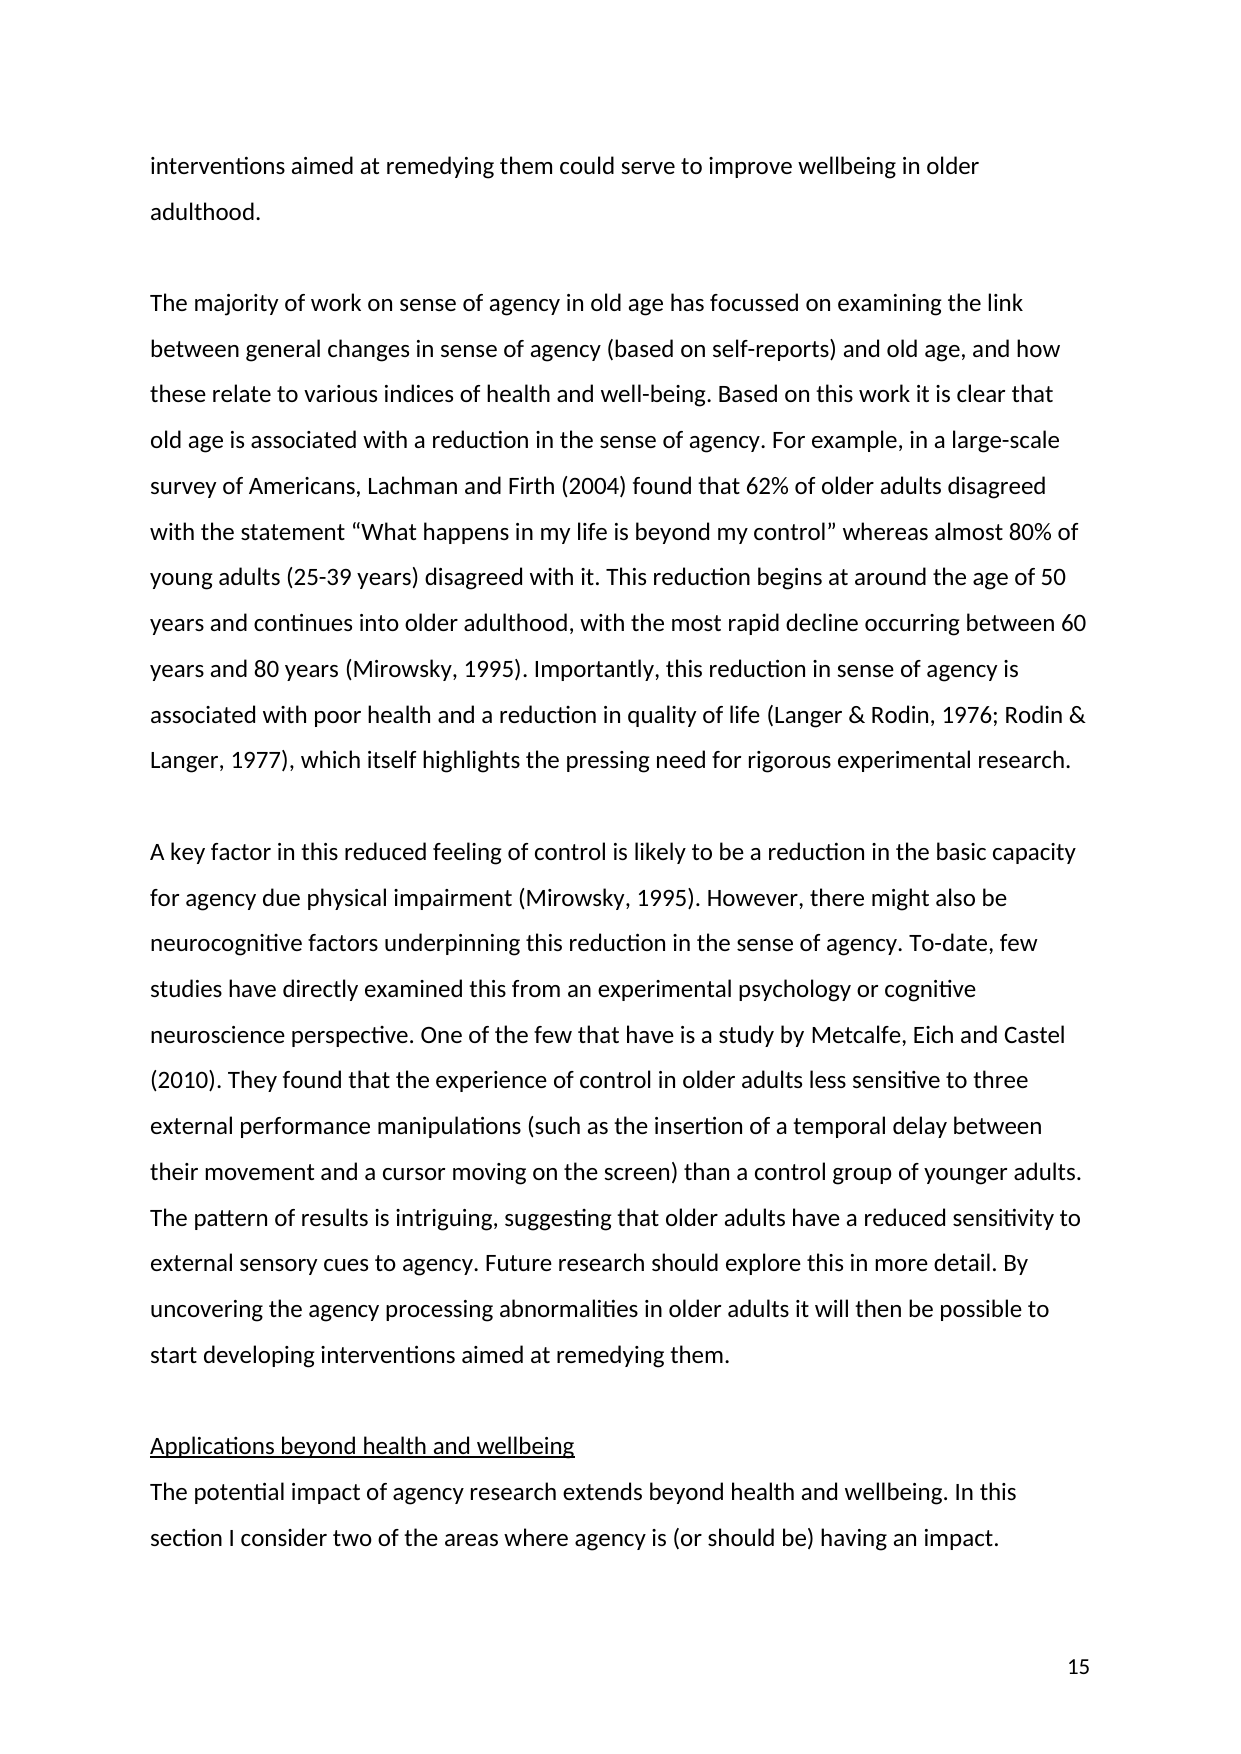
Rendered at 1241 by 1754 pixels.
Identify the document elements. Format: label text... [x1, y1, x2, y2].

text The majority of work on sense of agency in old age has focussed on examining the link between general changes in sense of agency (based on self-reports) and old age, and how these relate to various indices of health and well-being. Based on this work it is clear that old age is associated with a reduction in the sense of agency. For example, in a large-scale survey of Americans, Lachman and Firth (2004) found that 62% of older adults disagreed with the statement “What happens in my life is beyond my control” whereas almost 80% of young adults (25-39 years) disagreed with it. This reduction begins at around the age of 50 years and continues into older adulthood, with the most rapid decline occurring between 60 years and 80 years (Mirowsky, 1995). Importantly, this reduction in sense of agency is associated with poor health and a reduction in quality of life (Langer & Rodin, 1976; Rodin & Langer, 1977), which itself highlights the pressing need for rigorous experimental research. [150, 287, 1090, 775]
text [150, 150, 1090, 226]
text Applications beyond health and wellbeing [150, 1430, 1090, 1461]
text The potential impact of agency research extends beyond health and wellbeing. In this section I consider two of the areas where agency is (or should be) having an impact. [150, 1476, 1090, 1552]
text A key factor in this reduced feeling of control is likely to be a reduction in the basic capacity for agency due physical impairment (Mirowsky, 1995). However, there might also be neurocognitive factors underpinning this reduction in the sense of agency. To-date, few studies have directly examined this from an experimental psychology or cognitive neuroscience perspective. One of the few that have is a study by Metcalfe, Eich and Castel (2010). They found that the experience of control in older adults less sensitive to three external performance manipulations (such as the insertion of a temporal delay between their movement and a cursor moving on the screen) than a control group of younger adults. The pattern of results is intriguing, suggesting that older adults have a reduced sensitivity to external sensory cues to agency. Future research should explore this in more detail. By uncovering the agency processing abnormalities in older adults it will then be possible to start developing interventions aimed at remedying them. [150, 836, 1090, 1369]
